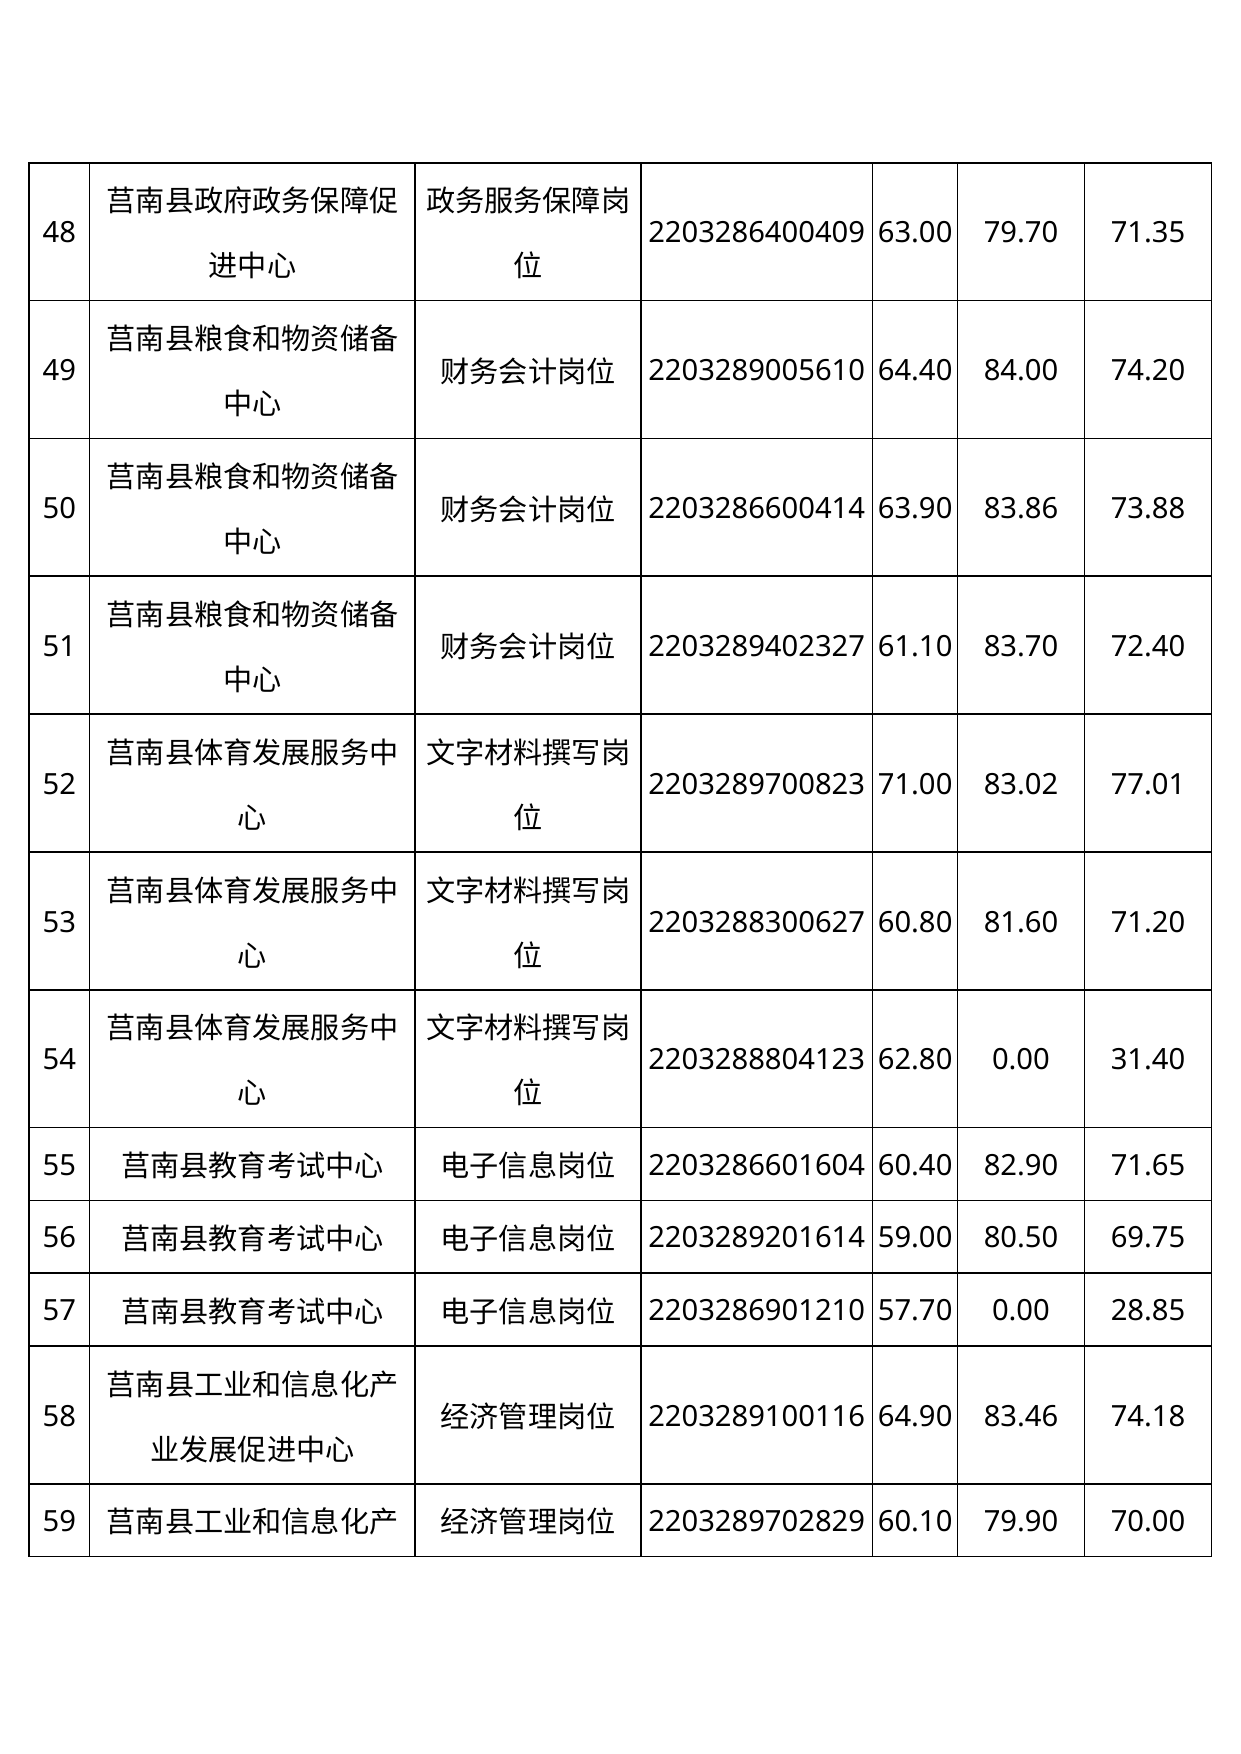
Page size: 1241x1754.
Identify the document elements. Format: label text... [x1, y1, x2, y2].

table_cell 莒南县体育发展服务中心 [90, 853, 414, 989]
table_cell 63.90 [873, 439, 957, 575]
table_cell 莒南县粮食和物资储备中心 [90, 439, 414, 575]
table_cell 59 [30, 1485, 89, 1556]
table_cell 77.01 [1085, 715, 1211, 851]
table_cell 62.80 [873, 991, 957, 1127]
table_cell 52 [30, 715, 89, 851]
table_cell 54 [30, 991, 89, 1127]
table_cell 50 [30, 439, 89, 575]
table_cell 58 [30, 1347, 89, 1483]
table_cell 48 [30, 164, 89, 300]
table_cell 莒南县体育发展服务中心 [90, 991, 414, 1127]
table_cell 电子信息岗位 [416, 1201, 640, 1272]
table_cell 71.65 [1085, 1128, 1211, 1199]
table_cell 政务服务保障岗位 [416, 164, 640, 300]
table_cell 82.90 [958, 1128, 1084, 1199]
table_cell 49 [30, 301, 89, 438]
table_cell 财务会计岗位 [416, 577, 640, 713]
table_cell 79.90 [958, 1485, 1084, 1556]
table_cell 51 [30, 577, 89, 713]
table_cell 莒南县工业和信息化产业发展促进中心 [90, 1347, 414, 1483]
table_cell 财务会计岗位 [416, 439, 640, 575]
table_cell 83.46 [958, 1347, 1084, 1483]
table_cell 0.00 [958, 991, 1084, 1127]
table_cell 2203289201614 [642, 1201, 872, 1272]
table_cell 电子信息岗位 [416, 1274, 640, 1345]
table_cell 84.00 [958, 301, 1084, 438]
table_cell 0.00 [958, 1274, 1084, 1345]
table_cell 28.85 [1085, 1274, 1211, 1345]
table_cell 70.00 [1085, 1485, 1211, 1556]
table_cell 财务会计岗位 [416, 301, 640, 438]
table_cell 69.75 [1085, 1201, 1211, 1272]
table_cell 83.70 [958, 577, 1084, 713]
table_cell 莒南县粮食和物资储备中心 [90, 577, 414, 713]
table_cell 31.40 [1085, 991, 1211, 1127]
table_cell 莒南县教育考试中心 [90, 1201, 414, 1272]
table_cell 文字材料撰写岗位 [416, 853, 640, 989]
table_cell 57.70 [873, 1274, 957, 1345]
table_cell 60.80 [873, 853, 957, 989]
table_cell 2203289005610 [642, 301, 872, 438]
table_cell 2203288300627 [642, 853, 872, 989]
table_cell 81.60 [958, 853, 1084, 989]
table_cell 莒南县粮食和物资储备中心 [90, 301, 414, 438]
table_cell 60.10 [873, 1485, 957, 1556]
table_cell 莒南县教育考试中心 [90, 1128, 414, 1199]
table_cell 83.86 [958, 439, 1084, 575]
table_cell 74.20 [1085, 301, 1211, 438]
table_cell 莒南县工业和信息化产业发展促进中心 [90, 1485, 414, 1556]
table_cell 64.90 [873, 1347, 957, 1483]
table_cell 电子信息岗位 [416, 1128, 640, 1199]
table_cell 莒南县政府政务保障促进中心 [90, 164, 414, 300]
table_cell 73.88 [1085, 439, 1211, 575]
table_cell 2203288804123 [642, 991, 872, 1127]
table_cell 80.50 [958, 1201, 1084, 1272]
table_cell 53 [30, 853, 89, 989]
table_cell 55 [30, 1128, 89, 1199]
table_cell 57 [30, 1274, 89, 1345]
table_cell 63.00 [873, 164, 957, 300]
table_cell 59.00 [873, 1201, 957, 1272]
table_cell 2203286400409 [642, 164, 872, 300]
table_cell 文字材料撰写岗位 [416, 715, 640, 851]
table_cell 2203289700823 [642, 715, 872, 851]
table_cell 2203289702829 [642, 1485, 872, 1556]
table_cell 64.40 [873, 301, 957, 438]
table_cell 83.02 [958, 715, 1084, 851]
table_cell 经济管理岗位 [416, 1347, 640, 1483]
table_cell 2203286601604 [642, 1128, 872, 1199]
table_cell 56 [30, 1201, 89, 1272]
table_cell 莒南县体育发展服务中心 [90, 715, 414, 851]
table_cell 79.70 [958, 164, 1084, 300]
table_cell 2203289402327 [642, 577, 872, 713]
table_cell 2203286901210 [642, 1274, 872, 1345]
table_cell 71.35 [1085, 164, 1211, 300]
table_cell 2203286600414 [642, 439, 872, 575]
table_cell 经济管理岗位 [416, 1485, 640, 1556]
table_cell 71.20 [1085, 853, 1211, 989]
table_cell 60.40 [873, 1128, 957, 1199]
table_cell 61.10 [873, 577, 957, 713]
table_cell 71.00 [873, 715, 957, 851]
table_cell 文字材料撰写岗位 [416, 991, 640, 1127]
table_cell 74.18 [1085, 1347, 1211, 1483]
table_cell 2203289100116 [642, 1347, 872, 1483]
table_cell 莒南县教育考试中心 [90, 1274, 414, 1345]
table_cell 72.40 [1085, 577, 1211, 713]
